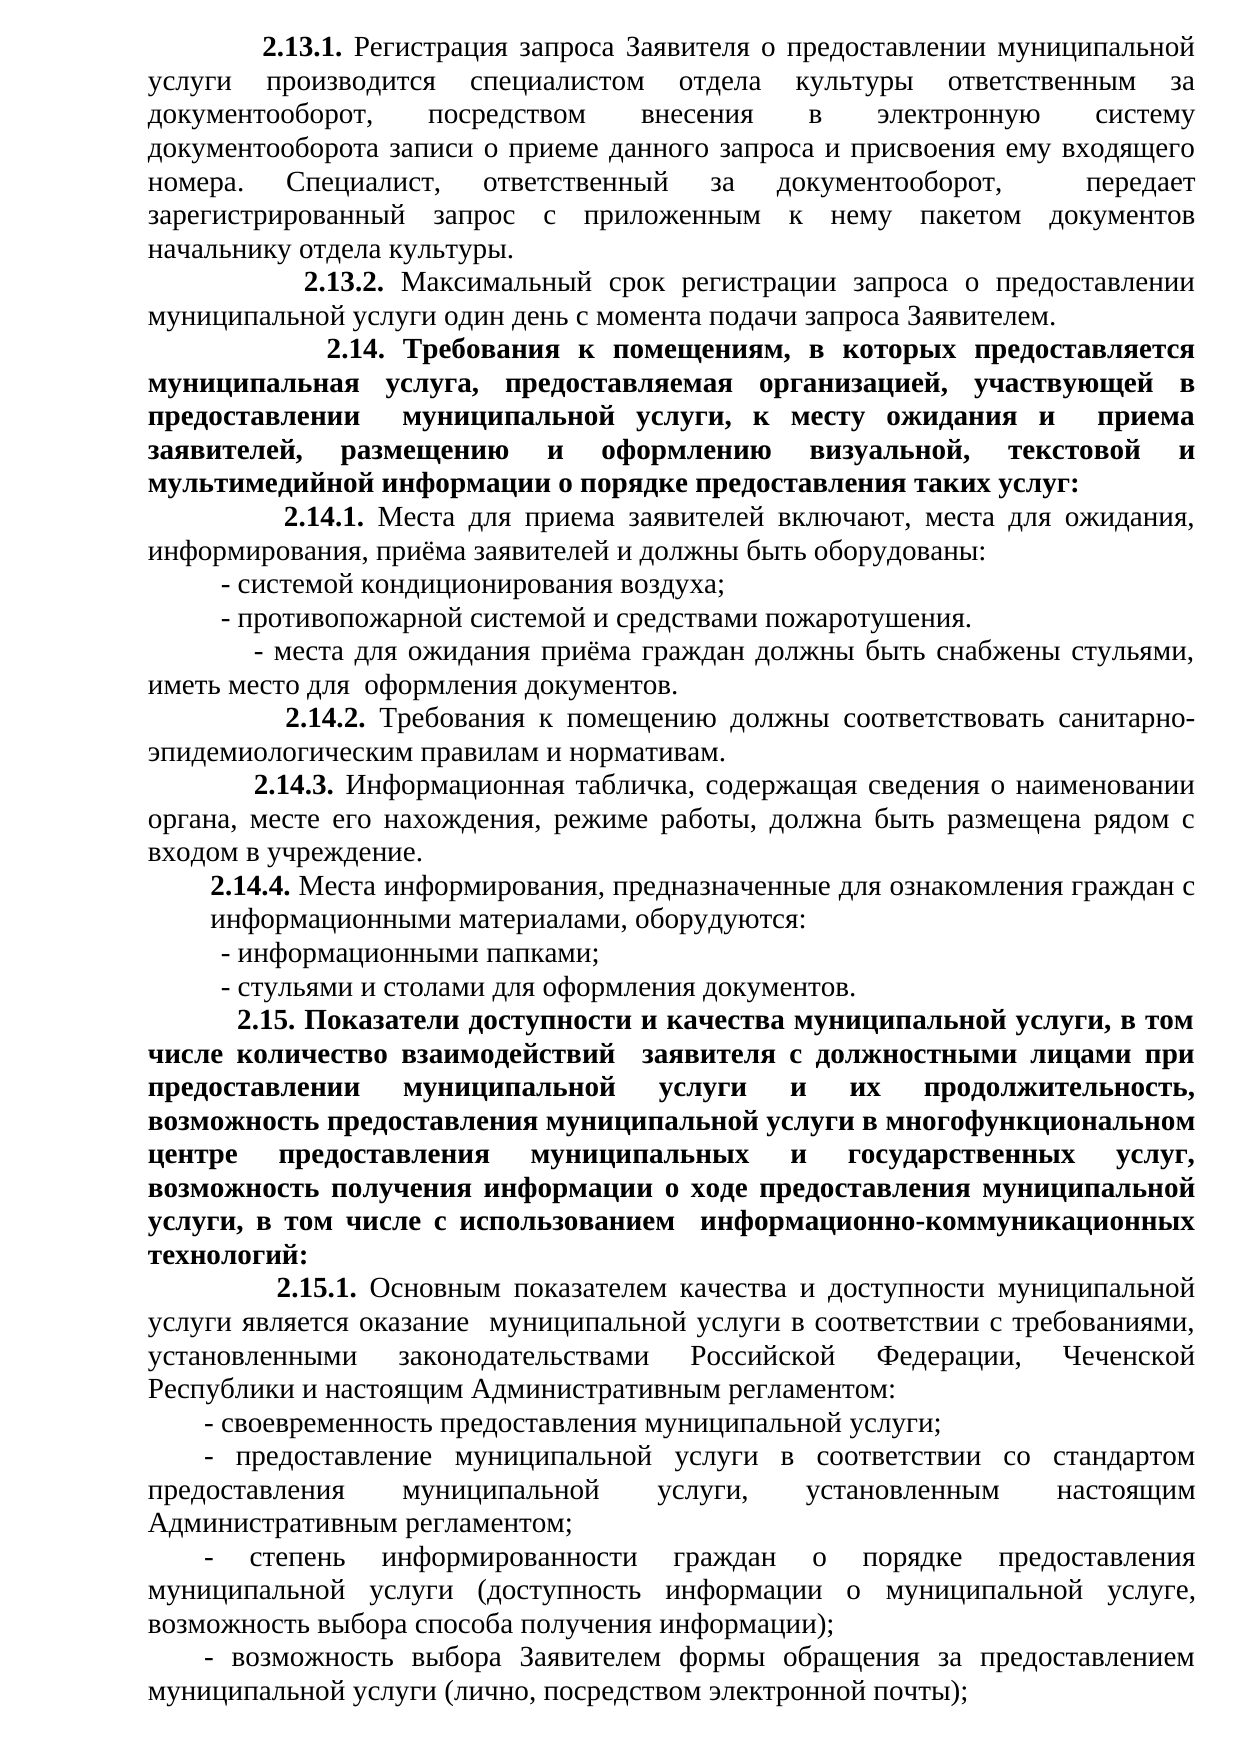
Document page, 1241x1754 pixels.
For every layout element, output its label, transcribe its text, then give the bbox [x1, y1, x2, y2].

text 2.14.1. Места для приема заявителей включают, места для ожидания, информирования, приёма заявителей и должны быть оборудованы: [148, 499, 1196, 566]
text - противопожарной системой и средствами пожаротушения. [148, 600, 1196, 633]
text - предоставление муниципальной услуги в соответствии со стандартом предоставления муниципальной услуги, установленным настоящим Административным регламентом; [148, 1438, 1196, 1539]
text 2.14. Требования к помещениям, в которых предоставляется муниципальная услуга, предоставляемая организацией, участвующей в предоставлении муниципальной услуги, к месту ожидания и приема заявителей, размещению и оформлению визуальной, текстовой и мультимедийной информации о порядке предоставления таких услуг: [148, 331, 1196, 499]
text 2.13.1. Регистрация запроса Заявителя о предоставлении муниципальной услуги производится специалистом отдела культуры ответственным за документооборот, посредством внесения в электронную систему документооборота записи о приеме данного запроса и присвоения ему входящего номера. Специалист, ответственный за документооборот, передает зарегистрированный запрос с приложенным к нему пакетом документов начальнику отдела культуры. [148, 29, 1196, 264]
text - стульями и столами для оформления документов. [148, 969, 1196, 1002]
text 2.13.2. Максимальный срок регистрации запроса о предоставлении муниципальной услуги один день с момента подачи запроса Заявителем. [148, 264, 1196, 331]
text 2.14.2. Требования к помещению должны соответствовать санитарно-эпидемиологическим правилам и нормативам. [148, 700, 1196, 767]
text - информационными папками; [148, 935, 1196, 969]
text - системой кондиционирования воздуха; [148, 566, 1196, 600]
text - степень информированности граждан о порядке предоставления муниципальной услуги (доступность информации о муниципальной услуге, возможность выбора способа получения информации); [148, 1539, 1196, 1639]
list 2.14.3. Информационная табличка, содержащая сведения о наименовании органа, месте его нахождения, режиме работы, должна быть размещена рядом с входом в учреждение. [148, 767, 1196, 868]
text - места для ожидания приёма граждан должны быть снабжены стульями, иметь место для оформления документов. [148, 633, 1196, 700]
text - своевременность предоставления муниципальной услуги; [148, 1405, 1196, 1438]
text 2.15. Показатели доступности и качества муниципальной услуги, в том числе количество взаимодействий заявителя с должностными лицами при предоставлении муниципальной услуги и их продолжительность, возможность предоставления муниципальной услуги в многофункциональном центре предоставления муниципальных и государственных услуг, возможность получения информации о ходе предоставления муниципальной услуги, в том числе с использованием информационно-коммуникационных технологий: [148, 1002, 1196, 1271]
text - возможность выбора Заявителем формы обращения за предоставлением муниципальной услуги (лично, посредством электронной почты); [148, 1639, 1196, 1707]
text 2.15.1. Основным показателем качества и доступности муниципальной услуги является оказание муниципальной услуги в соответствии с требованиями, установленными законодательствами Российской Федерации, Чеченской Республики и настоящим Административным регламентом: [148, 1271, 1196, 1405]
text 2.14.4. Места информирования, предназначенные для ознакомления граждан с информационными материалами, оборудуются: [210, 868, 1196, 935]
